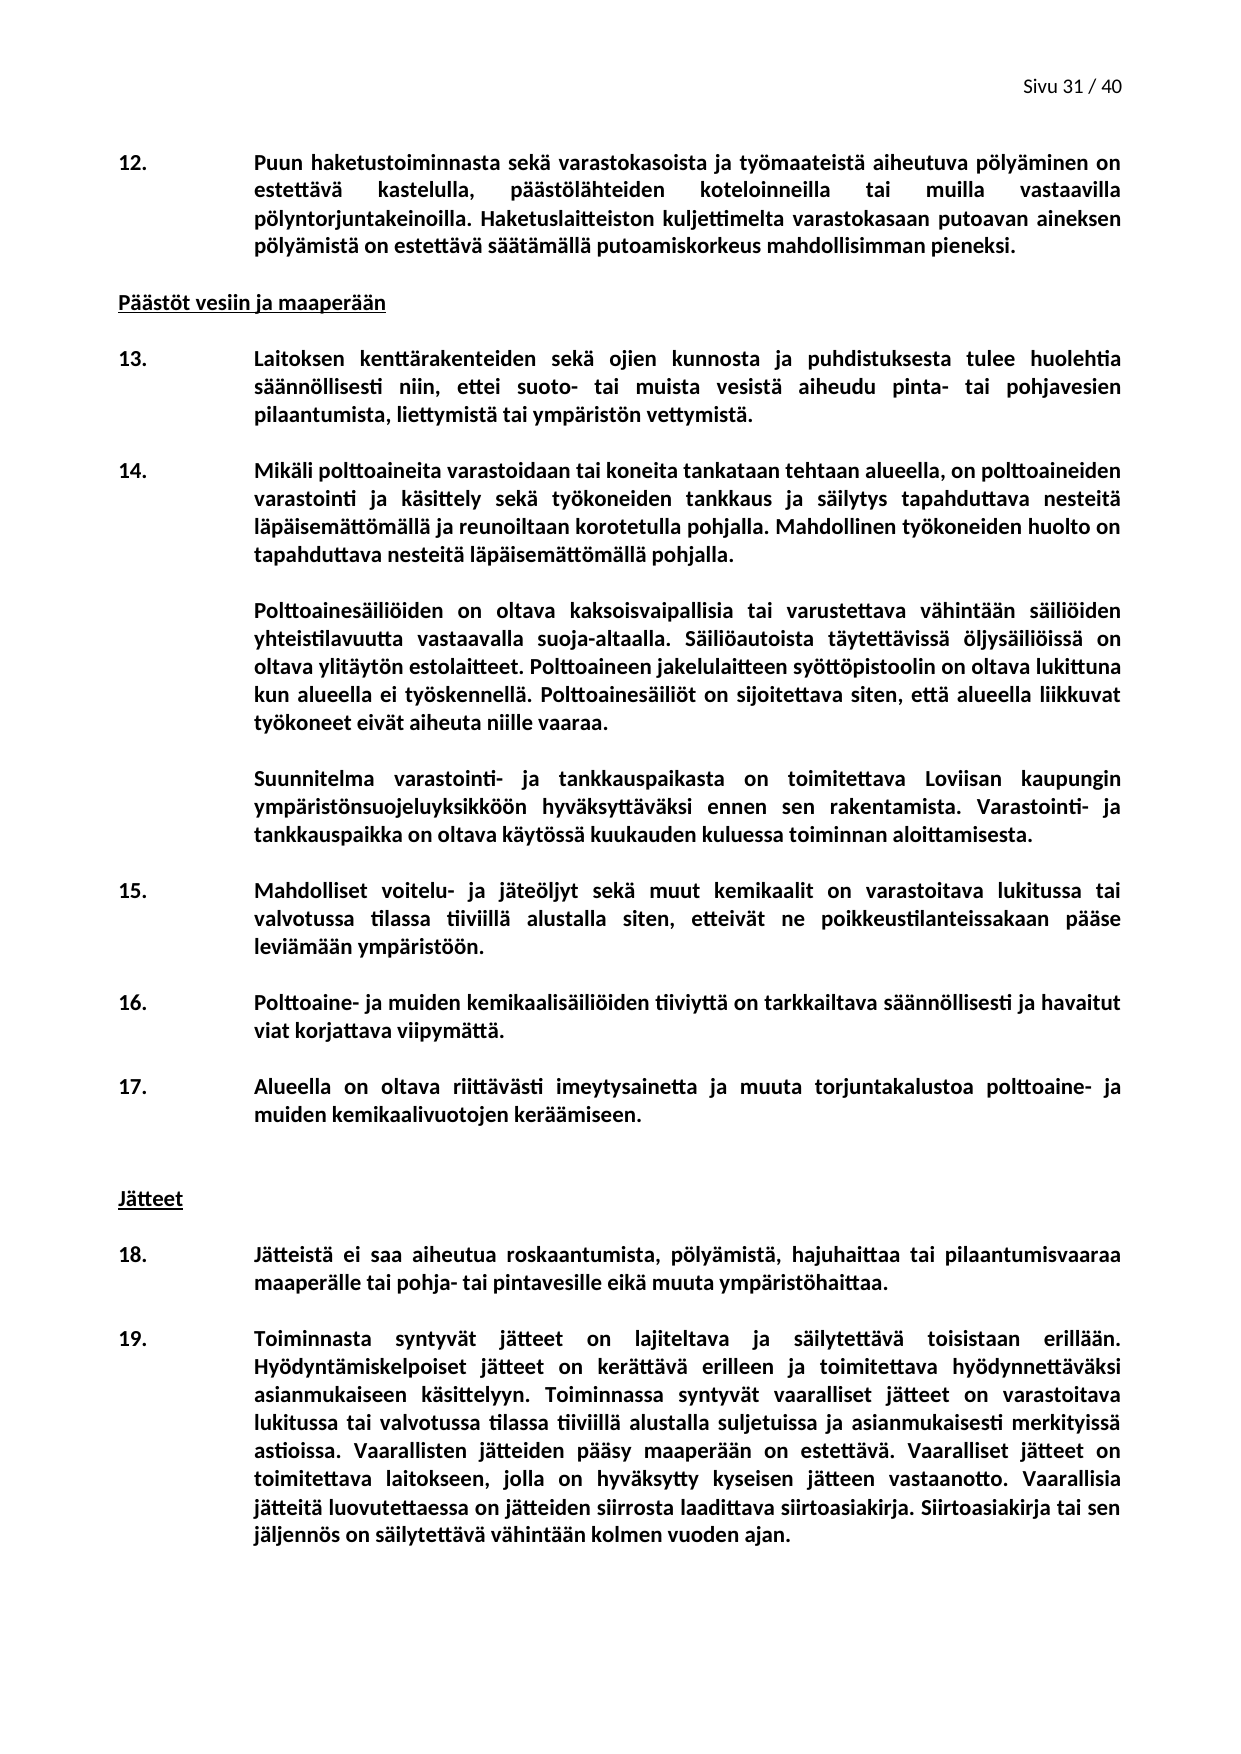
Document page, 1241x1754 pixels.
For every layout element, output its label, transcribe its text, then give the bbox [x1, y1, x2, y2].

text 18. Jätteistä ei saa aiheutua roskaantumista, pölyämistä, hajuhaittaa tai pilaantumisvaaraa maaperälle tai pohja- tai pintavesille eikä muuta ympäristöhaittaa. [118, 1240, 1122, 1296]
text 13. Laitoksen kenttärakenteiden sekä ojien kunnosta ja puhdistuksesta tulee huolehtia säännöllisesti niin, ettei suoto- tai muista vesistä aiheudu pinta- tai pohjavesien pilaantumista, liettymistä tai ympäristön vettymistä. [118, 344, 1122, 428]
text 19. Toiminnasta syntyvät jätteet on lajiteltava ja säilytettävä toisistaan erillään. Hyödyntämiskelpoiset jätteet on kerättävä erilleen ja toimitettava hyödynnettäväksi asianmukaiseen käsittelyyn. Toiminnassa syntyvät vaaralliset jätteet on varastoitava lukitussa tai valvotussa tilassa tiiviillä alustalla suljetuissa ja asianmukaisesti merkityissä astioissa. Vaarallisten jätteiden pääsy maaperään on estettävä. Vaaralliset jätteet on toimitettava laitokseen, jolla on hyväksytty kyseisen jätteen vastaanotto. Vaarallisia jätteitä luovutettaessa on jätteiden siirrosta laadittava siirtoasiakirja. Siirtoasiakirja tai sen jäljennös on säilytettävä vähintään kolmen vuoden ajan. [118, 1324, 1122, 1549]
text Suunnitelma varastointi- ja tankkauspaikasta on toimitettava Loviisan kaupungin ympäristönsuojeluyksikköön hyväksyttäväksi ennen sen rakentamista. Varastointi- ja tankkauspaikka on oltava käytössä kuukauden kuluessa toiminnan aloittamisesta. [118, 764, 1122, 848]
text 17. Alueella on oltava riittävästi imeytysainetta ja muuta torjuntakalustoa polttoaine- ja muiden kemikaalivuotojen keräämiseen. [118, 1072, 1122, 1128]
text Jätteet [118, 1184, 1122, 1212]
text Polttoainesäiliöiden on oltava kaksoisvaipallisia tai varustettava vähintään säiliöiden yhteistilavuutta vastaavalla suoja-altaalla. Säiliöautoista täytettävissä öljysäiliöissä on oltava ylitäytön estolaitteet. Polttoaineen jakelulaitteen syöttöpistoolin on oltava lukittuna kun alueella ei työskennellä. Polttoainesäiliöt on sijoitettava siten, että alueella liikkuvat työkoneet eivät aiheuta niille vaaraa. [118, 596, 1122, 736]
text Päästöt vesiin ja maaperään [118, 288, 1122, 316]
text 15. Mahdolliset voitelu- ja jäteöljyt sekä muut kemikaalit on varastoitava lukitussa tai valvotussa tilassa tiiviillä alustalla siten, etteivät ne poikkeustilanteissakaan pääse leviämään ympäristöön. [118, 876, 1122, 960]
text 16. Polttoaine- ja muiden kemikaalisäiliöiden tiiviyttä on tarkkailtava säännöllisesti ja havaitut viat korjattava viipymättä. [118, 988, 1122, 1044]
text 12. Puun haketustoiminnasta sekä varastokasoista ja työmaateistä aiheutuva pölyäminen on estettävä kastelulla, päästölähteiden koteloinneilla tai muilla vastaavilla pölyntorjuntakeinoilla. Haketuslaitteiston kuljettimelta varastokasaan putoavan aineksen pölyämistä on estettävä säätämällä putoamiskorkeus mahdollisimman pieneksi. [118, 148, 1122, 260]
text 14. Mikäli polttoaineita varastoidaan tai koneita tankataan tehtaan alueella, on polttoaineiden varastointi ja käsittely sekä työkoneiden tankkaus ja säilytys tapahduttava nesteitä läpäisemättömällä ja reunoiltaan korotetulla pohjalla. Mahdollinen työkoneiden huolto on tapahduttava nesteitä läpäisemättömällä pohjalla. [118, 456, 1122, 568]
